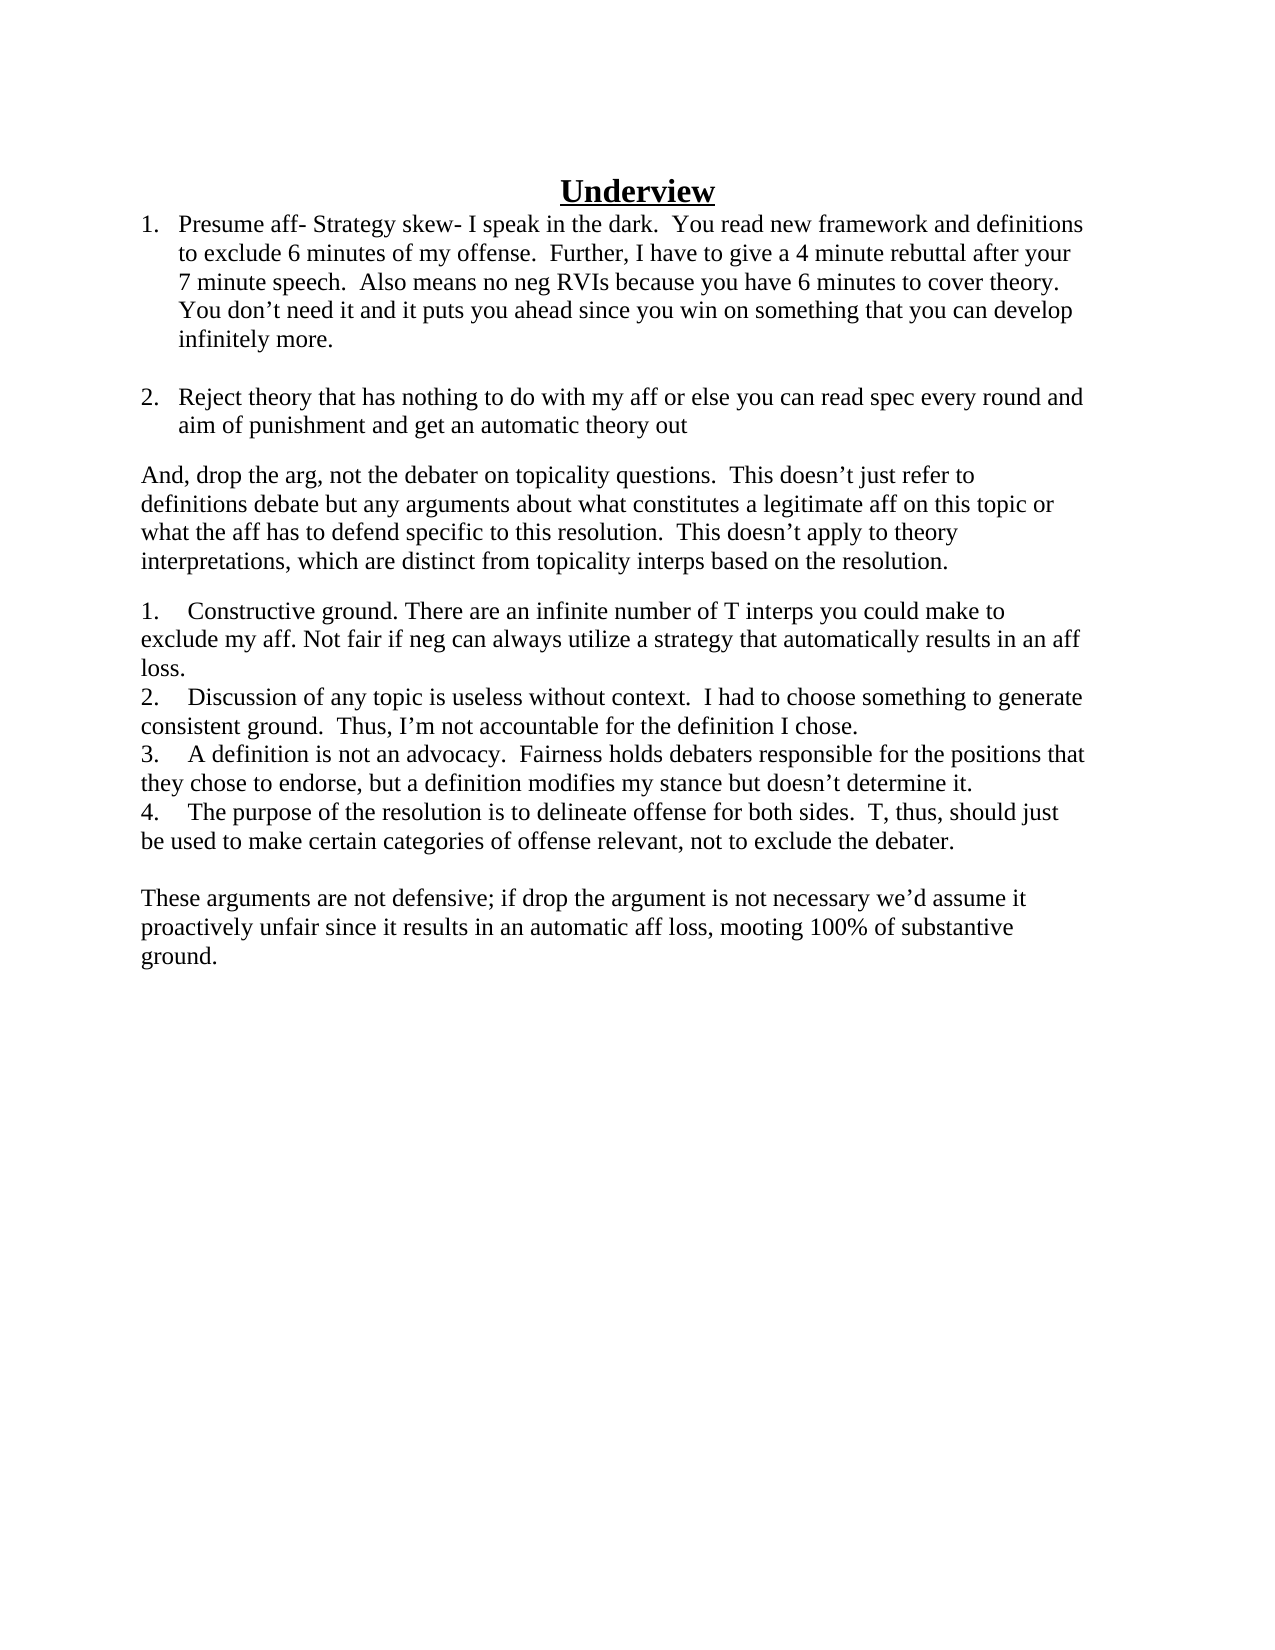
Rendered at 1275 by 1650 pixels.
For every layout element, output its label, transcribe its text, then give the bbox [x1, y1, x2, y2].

list Constructive ground. There are an infinite number of T interps you could make to exclude my aff. Not fair if neg can always utilize a strategy that automatically results in an aff loss. [141, 596, 1087, 682]
list Reject theory that has nothing to do with my aff or else you can read spec every round and aim of punishment and get an automatic theory out [141, 382, 1087, 439]
text These arguments are not defensive; if drop the argument is not necessary we’d assume it proactively unfair since it results in an automatic aff loss, mooting 100% of substantive ground. [141, 883, 1087, 969]
text And, drop the arg, not the debater on topicality questions. This doesn’t just refer to definitions debate but any arguments about what constitutes a legitimate aff on this topic or what the aff has to defend specific to this resolution. This doesn’t apply to theory interpretations, which are distinct from topicality interps based on the resolution. [141, 460, 1087, 575]
list A definition is not an advocacy. Fairness holds debaters responsible for the positions that they chose to endorse, but a definition modifies my stance but doesn’t determine it. [141, 739, 1087, 797]
subtitle Underview [187, 171, 1087, 209]
list Discussion of any topic is useless without context. I had to choose something to generate consistent ground. Thus, I’m not accountable for the definition I chose. [141, 682, 1087, 739]
list Presume aff- Strategy skew- I speak in the dark. You read new framework and definitions to exclude 6 minutes of my offense. Further, I have to give a 4 minute rebuttal after your 7 minute speech. Also means no neg RVIs because you have 6 minutes to cover theory. You don’t need it and it puts you ahead since you win on something that you can develop infinitely more. [141, 209, 1087, 353]
list The purpose of the resolution is to delineate offense for both sides. T, thus, should just be used to make certain categories of offense relevant, not to exclude the debater. [141, 797, 1087, 854]
